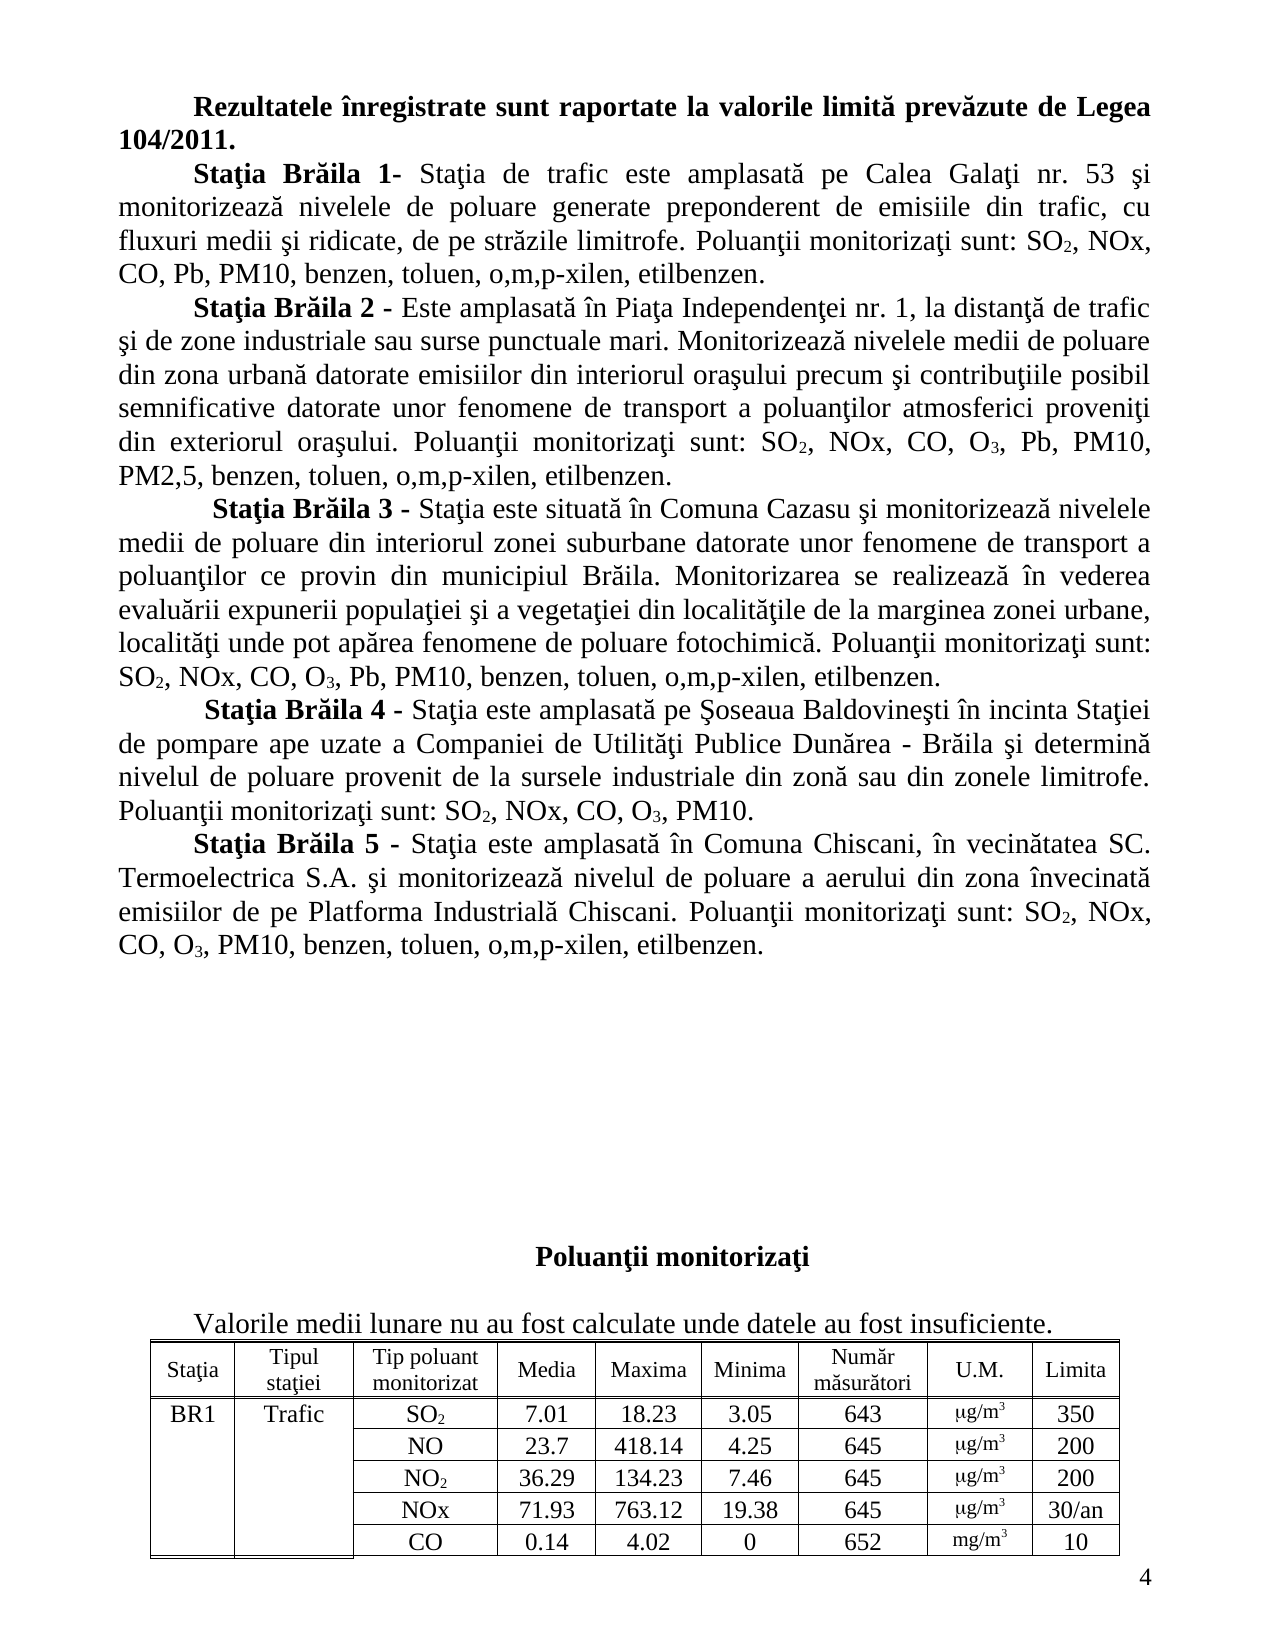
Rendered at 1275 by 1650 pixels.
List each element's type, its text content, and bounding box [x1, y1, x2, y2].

table_cell CO [354, 1525, 497, 1555]
table_cell 645 [799, 1493, 927, 1523]
table_cell 3.05 [702, 1399, 798, 1428]
table_header Tip poluant monitorizat [354, 1343, 497, 1396]
table_cell 200 [1033, 1429, 1119, 1460]
table_cell g/m3 [928, 1461, 1032, 1492]
table_cell NO2 [354, 1461, 497, 1492]
text Staţia Brăila 1- Staţia de trafic este amplasată pe Calea Galaţi nr. 53 şi monitorizează nivelele de poluare generate preponderent de emisiile din trafic, cu fluxuri medii şi ridicate, de pe străzile limitrofe. Poluanţii monitorizaţi sunt: SO2, NOx, CO, Pb, PM10, benzen, toluen, o,m,p-xilen, etilbenzen. [118, 156, 1152, 290]
table_cell 0.14 [498, 1525, 595, 1555]
table_cell 4.02 [596, 1525, 701, 1555]
table_header Media [498, 1343, 595, 1396]
text Rezultatele înregistrate sunt raportate la valorile limită prevăzute de Legea 104/2011. [118, 89, 1152, 156]
table_cell 30/an [1033, 1493, 1119, 1523]
text Staţia Brăila 4 - Staţia este amplasată pe Şoseaua Baldovineşti în incinta Staţiei de pompare ape uzate a Companiei de Utilităţi Publice Dunărea - Brăila şi determină nivelul de poluare provenit de la sursele industriale din zonă sau din zonele limitrofe. Poluanţii monitorizaţi sunt: SO2, NOx, CO, O3, PM10. [118, 692, 1152, 827]
table_cell 350 [1033, 1399, 1119, 1428]
table_cell 7.46 [702, 1461, 798, 1492]
table_cell 71.93 [498, 1493, 595, 1523]
text Valorile medii lunare nu au fost calculate unde datele au fost insuficiente. [118, 1306, 1152, 1339]
table_header Staţia [151, 1343, 234, 1396]
table_cell 645 [799, 1429, 927, 1460]
table_cell 200 [1033, 1461, 1119, 1492]
table_cell 0 [702, 1525, 798, 1555]
table_cell 23.7 [498, 1429, 595, 1460]
table_cell 10 [1033, 1525, 1119, 1555]
table_cell 19.38 [702, 1493, 798, 1523]
text Staţia Brăila 2 - Este amplasată în Piaţa Independenţei nr. 1, la distanţă de trafic şi de zone industriale sau surse punctuale mari. Monitorizează nivelele medii de poluare din zona urbană datorate emisiilor din interiorul oraşului precum şi contribuţiile posibil semnificative datorate unor fenomene de transport a poluanţilor atmosferici proveniţi din exteriorul oraşului. Poluanţii monitorizaţi sunt: SO2, NOx, CO, O3, Pb, PM10, PM2,5, benzen, toluen, o,m,p-xilen, etilbenzen. [118, 290, 1152, 491]
text Staţia Brăila 5 - Staţia este amplasată în Comuna Chiscani, în vecinătatea SC. Termoelectrica S.A. şi monitorizează nivelul de poluare a aerului din zona învecinată emisiilor de pe Platforma Industrială Chiscani. Poluanţii monitorizaţi sunt: SO2, NOx, CO, O3, PM10, benzen, toluen, o,m,p-xilen, etilbenzen. [118, 827, 1152, 961]
table_cell NOx [354, 1493, 497, 1523]
table_cell 36.29 [498, 1461, 595, 1492]
text Staţia Brăila 3 - Staţia este situată în Comuna Cazasu şi monitorizează nivelele medii de poluare din interiorul zonei suburbane datorate unor fenomene de transport a poluanţilor ce provin din municipiul Brăila. Monitorizarea se realizează în vederea evaluării expunerii populaţiei şi a vegetaţiei din localităţile de la marginea zonei urbane, localităţi unde pot apărea fenomene de poluare fotochimică. Poluanţii monitorizaţi sunt: SO2, NOx, CO, O3, Pb, PM10, benzen, toluen, o,m,p-xilen, etilbenzen. [118, 491, 1152, 692]
table_cell NO [354, 1429, 497, 1460]
table_cell 418.14 [596, 1429, 701, 1460]
table_header Limita [1033, 1343, 1119, 1396]
table_cell 18.23 [596, 1399, 701, 1428]
table_cell mg/m3 [928, 1525, 1032, 1555]
table_header U.M. [928, 1343, 1032, 1396]
table_cell 645 [799, 1461, 927, 1492]
text Poluanţii monitorizaţi [118, 1239, 1152, 1272]
table_cell g/m3 [928, 1493, 1032, 1523]
table_cell 134.23 [596, 1461, 701, 1492]
table_cell g/m3 [928, 1399, 1032, 1428]
table_cell BR1 [151, 1399, 234, 1555]
table_cell 643 [799, 1399, 927, 1428]
table_cell g/m3 [928, 1429, 1032, 1460]
table_cell 7.01 [498, 1399, 595, 1428]
table_header Maxima [596, 1343, 701, 1396]
table_cell 4.25 [702, 1429, 798, 1460]
table_header Tipul staţiei [235, 1343, 353, 1396]
table_cell 763.12 [596, 1493, 701, 1523]
table_header Număr măsurători [799, 1343, 927, 1396]
table_cell Trafic [235, 1399, 353, 1555]
table_cell SO2 [354, 1399, 497, 1428]
table_header Minima [702, 1343, 798, 1396]
table_cell 652 [799, 1525, 927, 1555]
